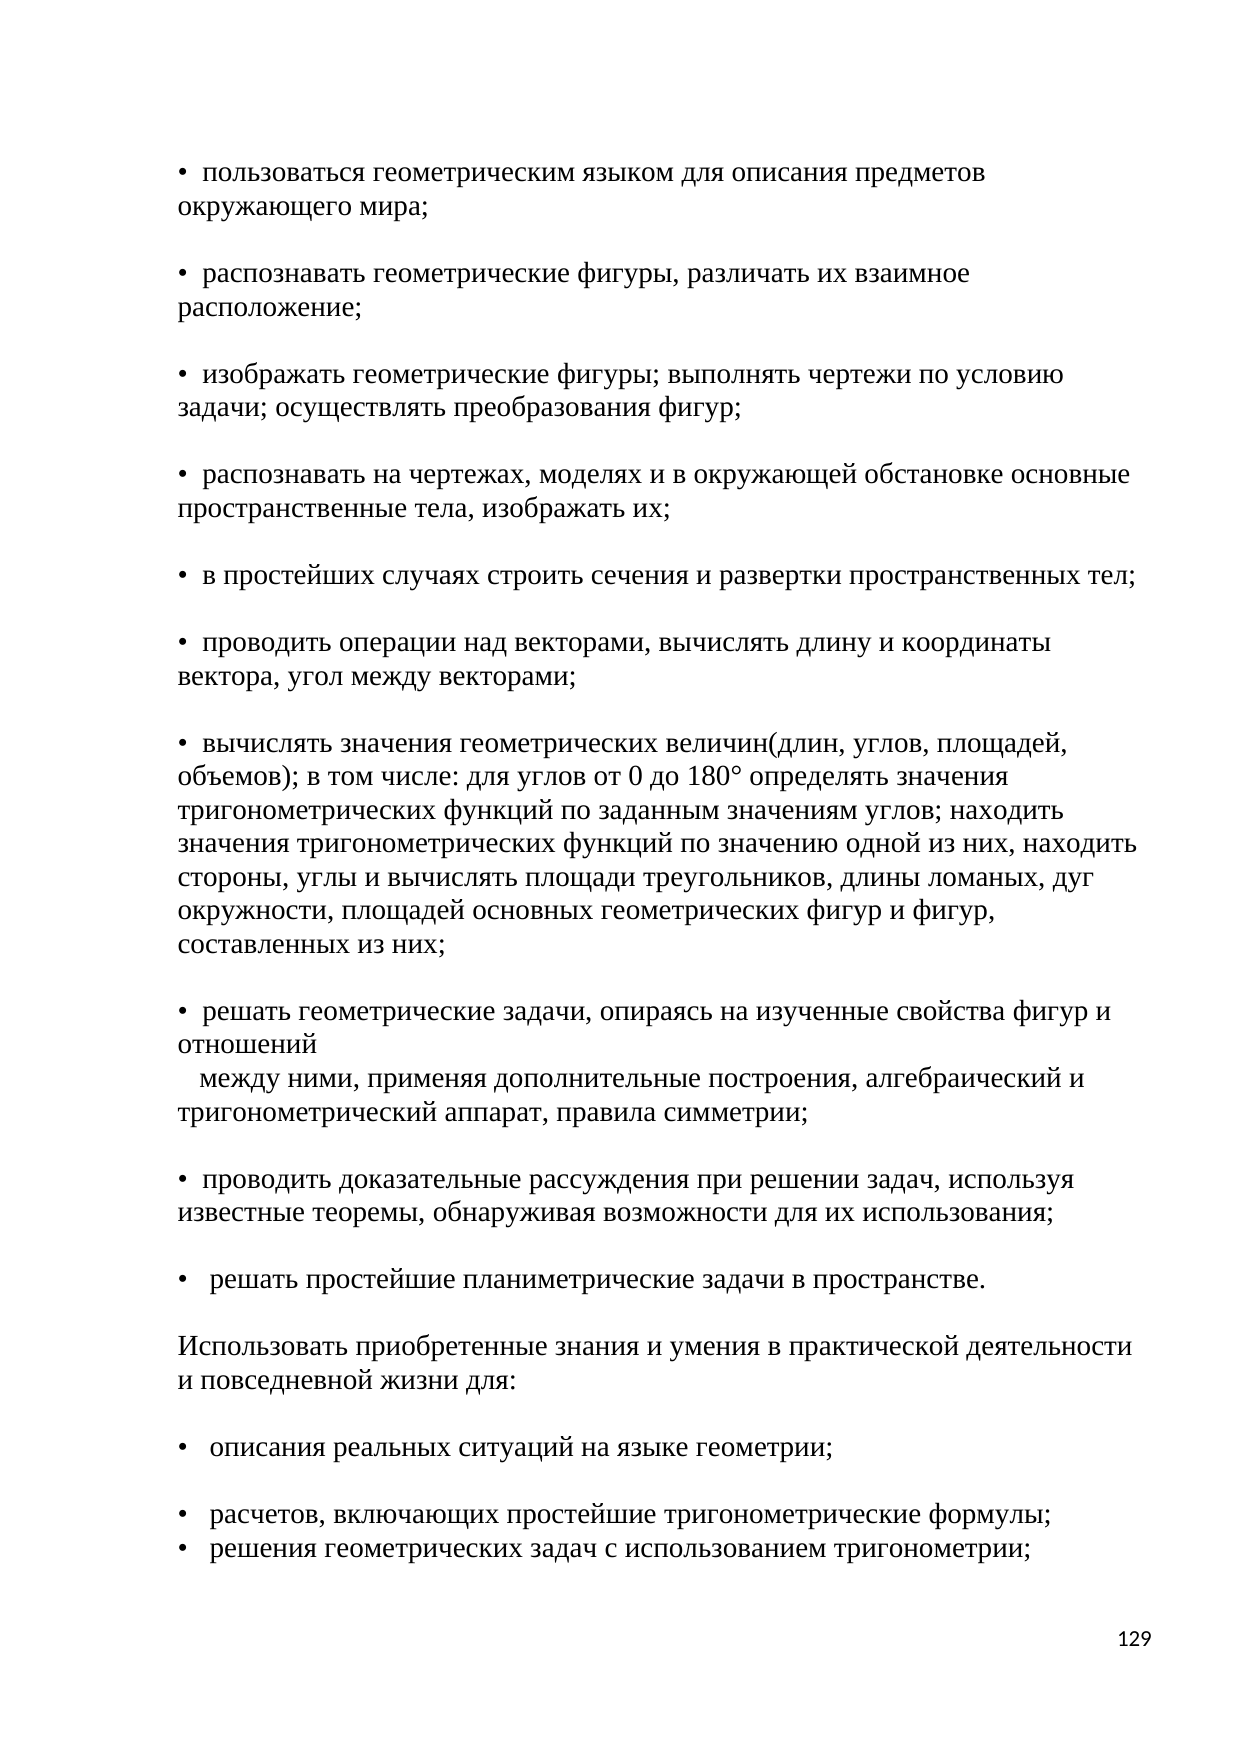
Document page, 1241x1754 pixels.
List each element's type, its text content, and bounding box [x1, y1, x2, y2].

text • изображать геометрические фигуры; выполнять чертежи по условию задачи; осуществлять преобразования фигур; [177, 356, 1152, 423]
text • решать геометрические задачи, опираясь на изученные свойства фигур и отношений [177, 993, 1152, 1060]
text • распознавать геометрические фигуры, различать их взаимное расположение; [177, 255, 1152, 322]
text • проводить операции над векторами, вычислять длину и координаты вектора, угол между векторами; [177, 624, 1152, 691]
text • проводить доказательные рассуждения при решении задач, используя известные теоремы, обнаруживая возможности для их использования; [177, 1161, 1152, 1228]
text • пользоваться геометрическим языком для описания предметов окружающего мира; [177, 154, 1152, 222]
text • расчетов, включающих простейшие тригонометрические формулы; [177, 1496, 1152, 1530]
text • решения геометрических задач с использованием тригонометрии; [177, 1530, 1152, 1563]
text • описания реальных ситуаций на языке геометрии; [177, 1429, 1152, 1463]
text между ними, применяя дополнительные построения, алгебраический и тригонометрический аппарат, правила симметрии; [177, 1060, 1152, 1127]
text Использовать приобретенные знания и умения в практической деятельности и повседневной жизни для: [177, 1328, 1152, 1396]
text • в простейших случаях строить сечения и развертки пространственных тел; [177, 557, 1152, 591]
text • решать простейшие планиметрические задачи в пространстве. [177, 1261, 1152, 1295]
text • вычислять значения геометрических величин(длин, углов, площадей, объемов); в том числе: для углов от 0 до 180° определять значения тригонометрических функций по заданным значениям углов; находить значения тригонометрических функций по значению одной из них, находить стороны, углы и вычислять площади треугольников, длины ломаных, дуг окружности, площадей основных геометрических фигур и фигур, составленных из них; [177, 725, 1152, 959]
text • распознавать на чертежах, моделях и в окружающей обстановке основные пространственные тела, изображать их; [177, 456, 1152, 523]
